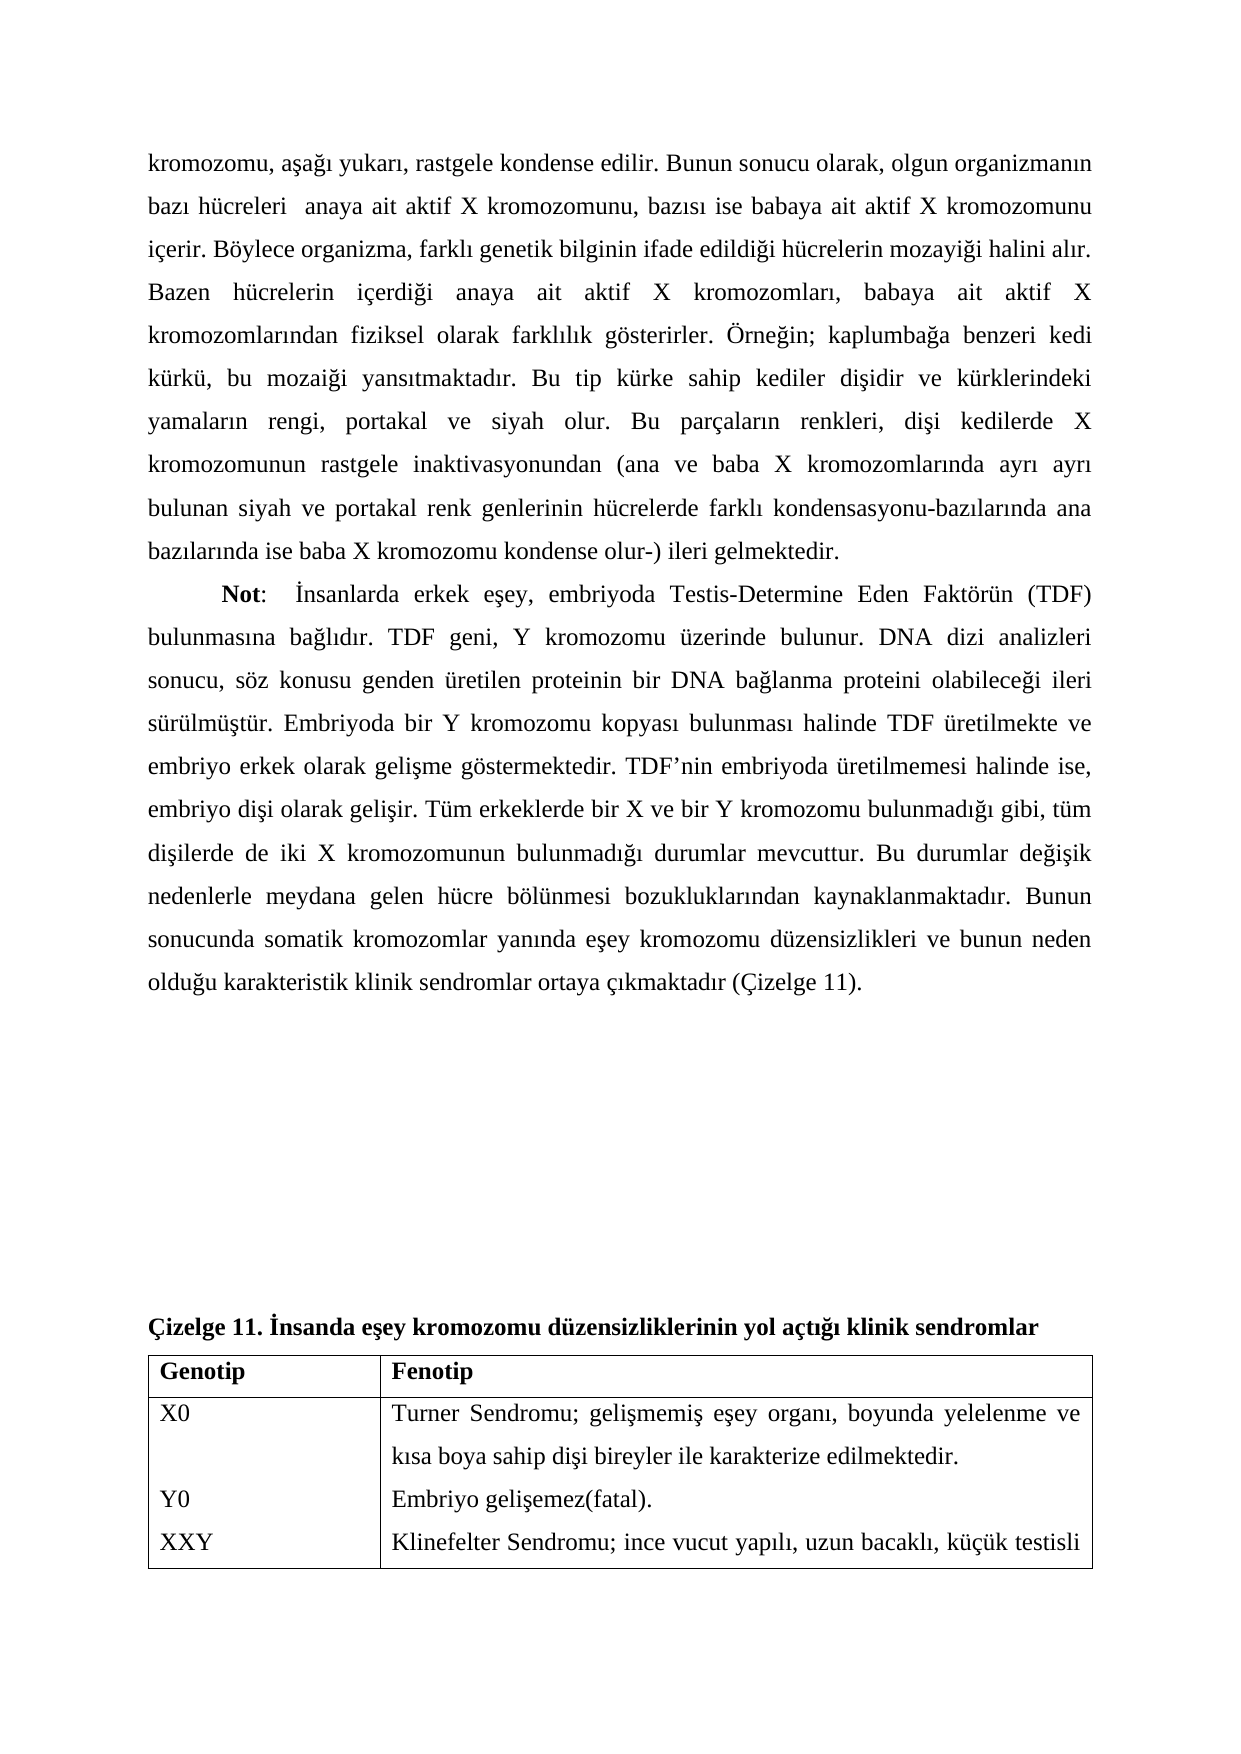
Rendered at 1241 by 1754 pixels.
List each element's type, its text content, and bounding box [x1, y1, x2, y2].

text Not: İnsanlarda erkek eşey, embriyoda Testis-Determine Eden Faktörün (TDF) bulunmasına bağlıdır. TDF geni, Y kromozomu üzerinde bulunur. DNA dizi analizleri sonucu, söz konusu genden üretilen proteinin bir DNA bağlanma proteini olabileceği ileri sürülmüştür. Embriyoda bir Y kromozomu kopyası bulunması halinde TDF üretilmekte ve embriyo erkek olarak gelişme göstermektedir. TDF’nin embriyoda üretilmemesi halinde ise, embriyo dişi olarak gelişir. Tüm erkeklerde bir X ve bir Y kromozomu bulunmadığı gibi, tüm dişilerde de iki X kromozomunun bulunmadığı durumlar mevcuttur. Bu durumlar değişik nedenlerle meydana gelen hücre bölünmesi bozukluklarından kaynaklanmaktadır. Bunun sonucunda somatik kromozomlar yanında eşey kromozomu düzensizlikleri ve bunun neden olduğu karakteristik klinik sendromlar ortaya çıkmaktadır (Çizelge 11). [148, 579, 1093, 996]
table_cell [381, 1398, 1092, 1568]
table_header Genotip [149, 1356, 380, 1397]
text Çizelge 11. İnsanda eşey kromozomu düzensizliklerinin yol açtığı klinik sendromlar [148, 1312, 1093, 1341]
table_header Fenotip [381, 1356, 1092, 1397]
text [148, 148, 1093, 564]
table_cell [149, 1398, 380, 1568]
